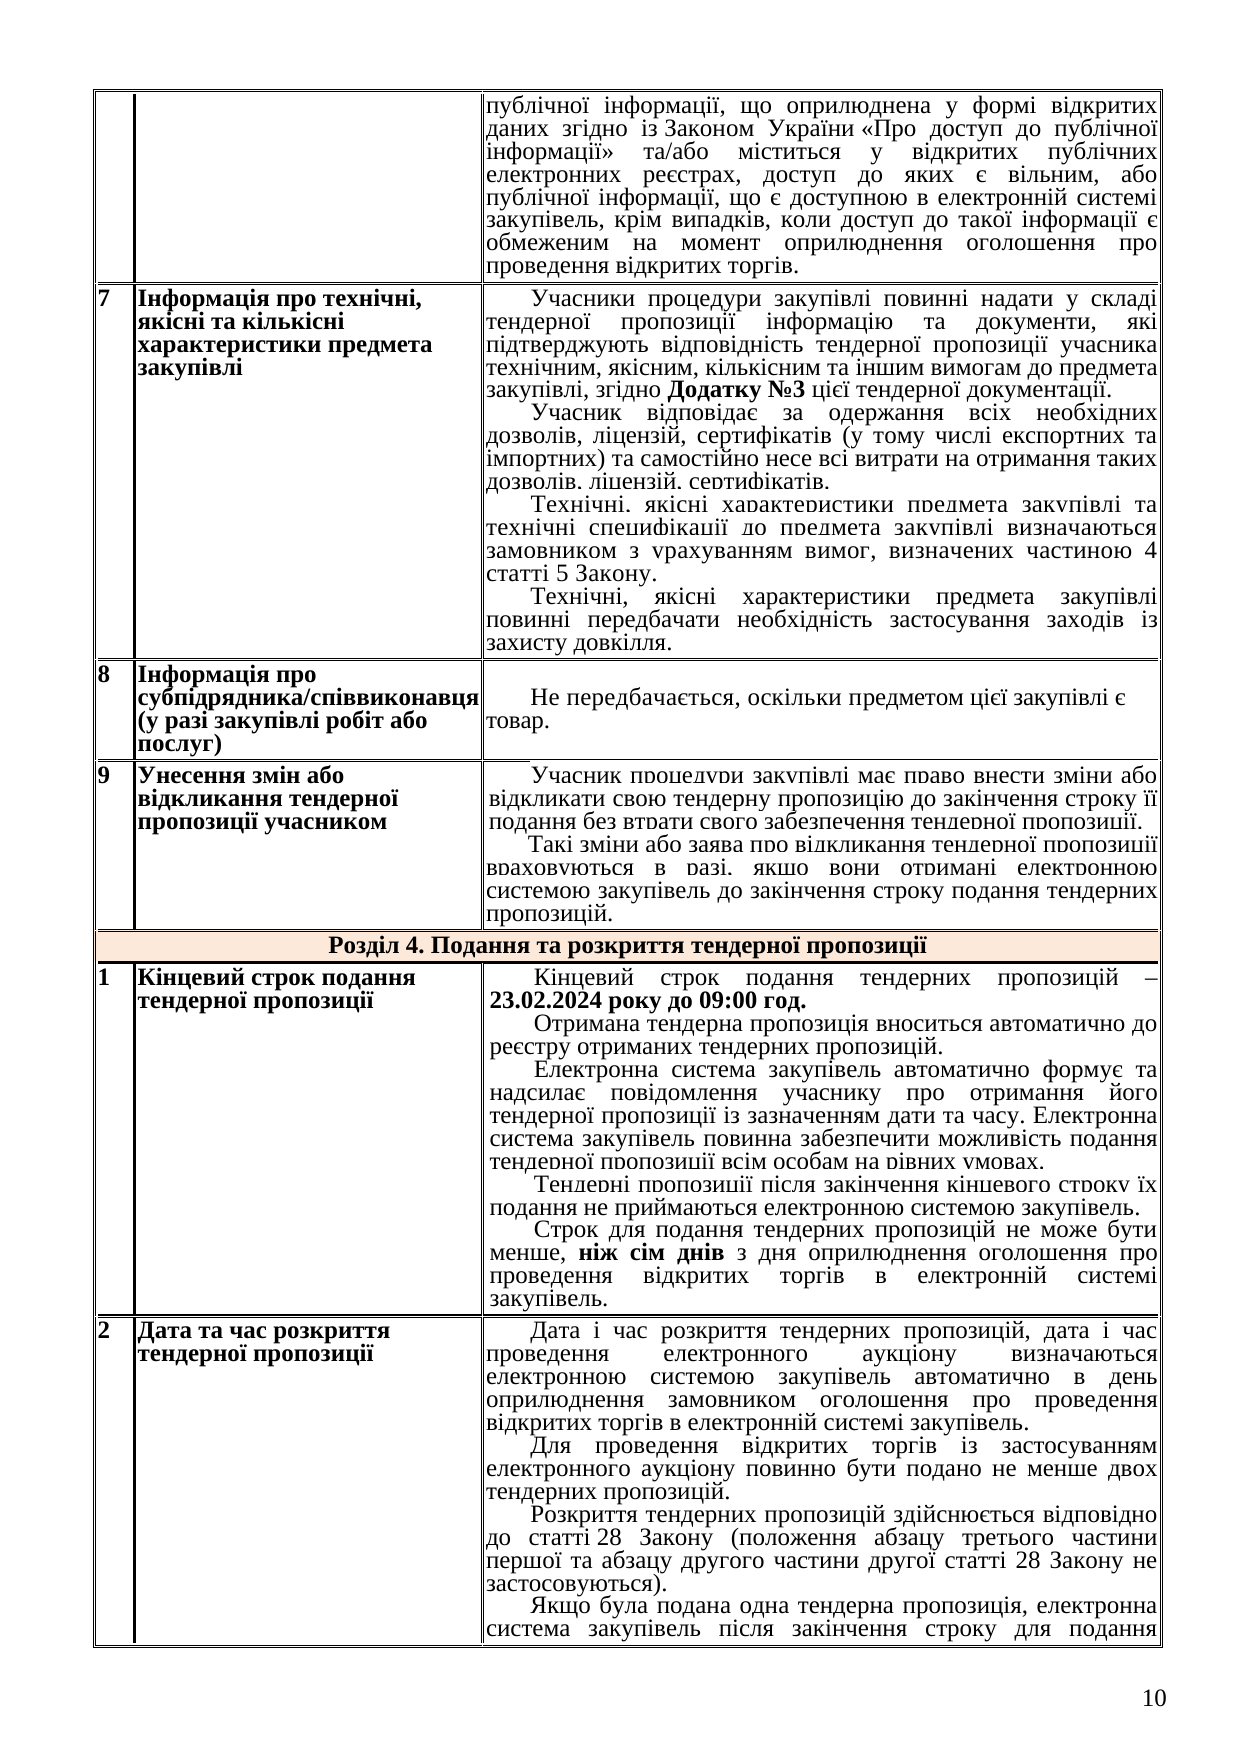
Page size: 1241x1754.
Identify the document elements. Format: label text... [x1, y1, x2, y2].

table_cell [134, 1318, 483, 1644]
table_cell 1 [96, 961, 133, 1314]
table_cell Інформація про технічні, якісні та кількісні характеристики предмета закупівлі [136, 285, 481, 658]
table_cell Учасники процедури закупівлі повинні надати у складі тендерної пропозиції інформацію та документи, які підтверджують відповідність тендерної пропозиції учасника технічним, якісним, кількісним та іншим вимогам до предмета закупівлі, згідно Додатку №3 цієї тендерної документації. Учасник відповідає за одержання всіх необхідних дозволів, ліцензій, сертифікатів (у тому числі експортних та імпортних) та самостійно несе всі витрати на отримання таких дозволів, ліцензій, сертифікатів. Технічні, якісні характеристики предмета закупівлі та технічні специфікації до предмета закупівлі визначаються замовником з урахуванням вимог, визначених частиною 4 статті 5 Закону. Технічні, якісні характеристики предмета закупівлі повинні передбачати необхідність застосування заходів із захисту довкілля. [484, 281, 1160, 658]
table_cell Не передбачається, оскільки предметом цієї закупівлі є товар. [483, 658, 1161, 759]
table_cell 8 [94, 658, 134, 759]
table_cell Інформація про субпідрядника/співвиконавця (у разі закупівлі робіт або послуг) [136, 661, 481, 759]
table_cell Учасник процедури закупівлі має право внести зміни або відкликати свою тендерну пропозицію до закінчення строку її подання без втрати свого забезпечення тендерної пропозиції. Такі зміни або заява про відкликання тендерної пропозиції враховуються в разі, якщо вони отримані електронною системою закупівель до закінчення строку подання тендерних пропозицій. [484, 759, 1161, 929]
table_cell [483, 1314, 1160, 1644]
table_cell 2 [96, 1314, 134, 1644]
table_cell 6 [96, 92, 134, 281]
table_cell Унесення змін або відкликання тендерної пропозиції учасником [136, 762, 481, 929]
table_cell Розділ 4. Подання та розкриття тендерної пропозиції [94, 929, 1161, 961]
table_cell 7 [96, 281, 133, 658]
table_cell Кінцевий строк подання тендерних пропозицій –23.02.2024 року до 09:00 год. Отримана тендерна пропозиція вноситься автоматично до реєстру отриманих тендерних пропозицій. Електронна система закупівель автоматично формує та надсилає повідомлення учаснику про отримання його тендерної пропозиції із зазначенням дати та часу. Електронна система закупівель повинна забезпечити можливість подання тендерної пропозиції всім особам на рівних умовах. Тендерні пропозиції після закінчення кінцевого строку їх подання не приймаються електронною системою закупівель. Строк для подання тендерних пропозицій не може бути менше, ніж сім днів з дня оприлюднення оголошення про проведення відкритих торгів в електронній системі закупівель. [484, 961, 1160, 1314]
table_cell Кінцевий строк подання тендерної пропозиції [136, 964, 481, 1314]
table_cell 9 [94, 759, 134, 929]
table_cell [134, 92, 483, 281]
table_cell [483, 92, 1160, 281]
